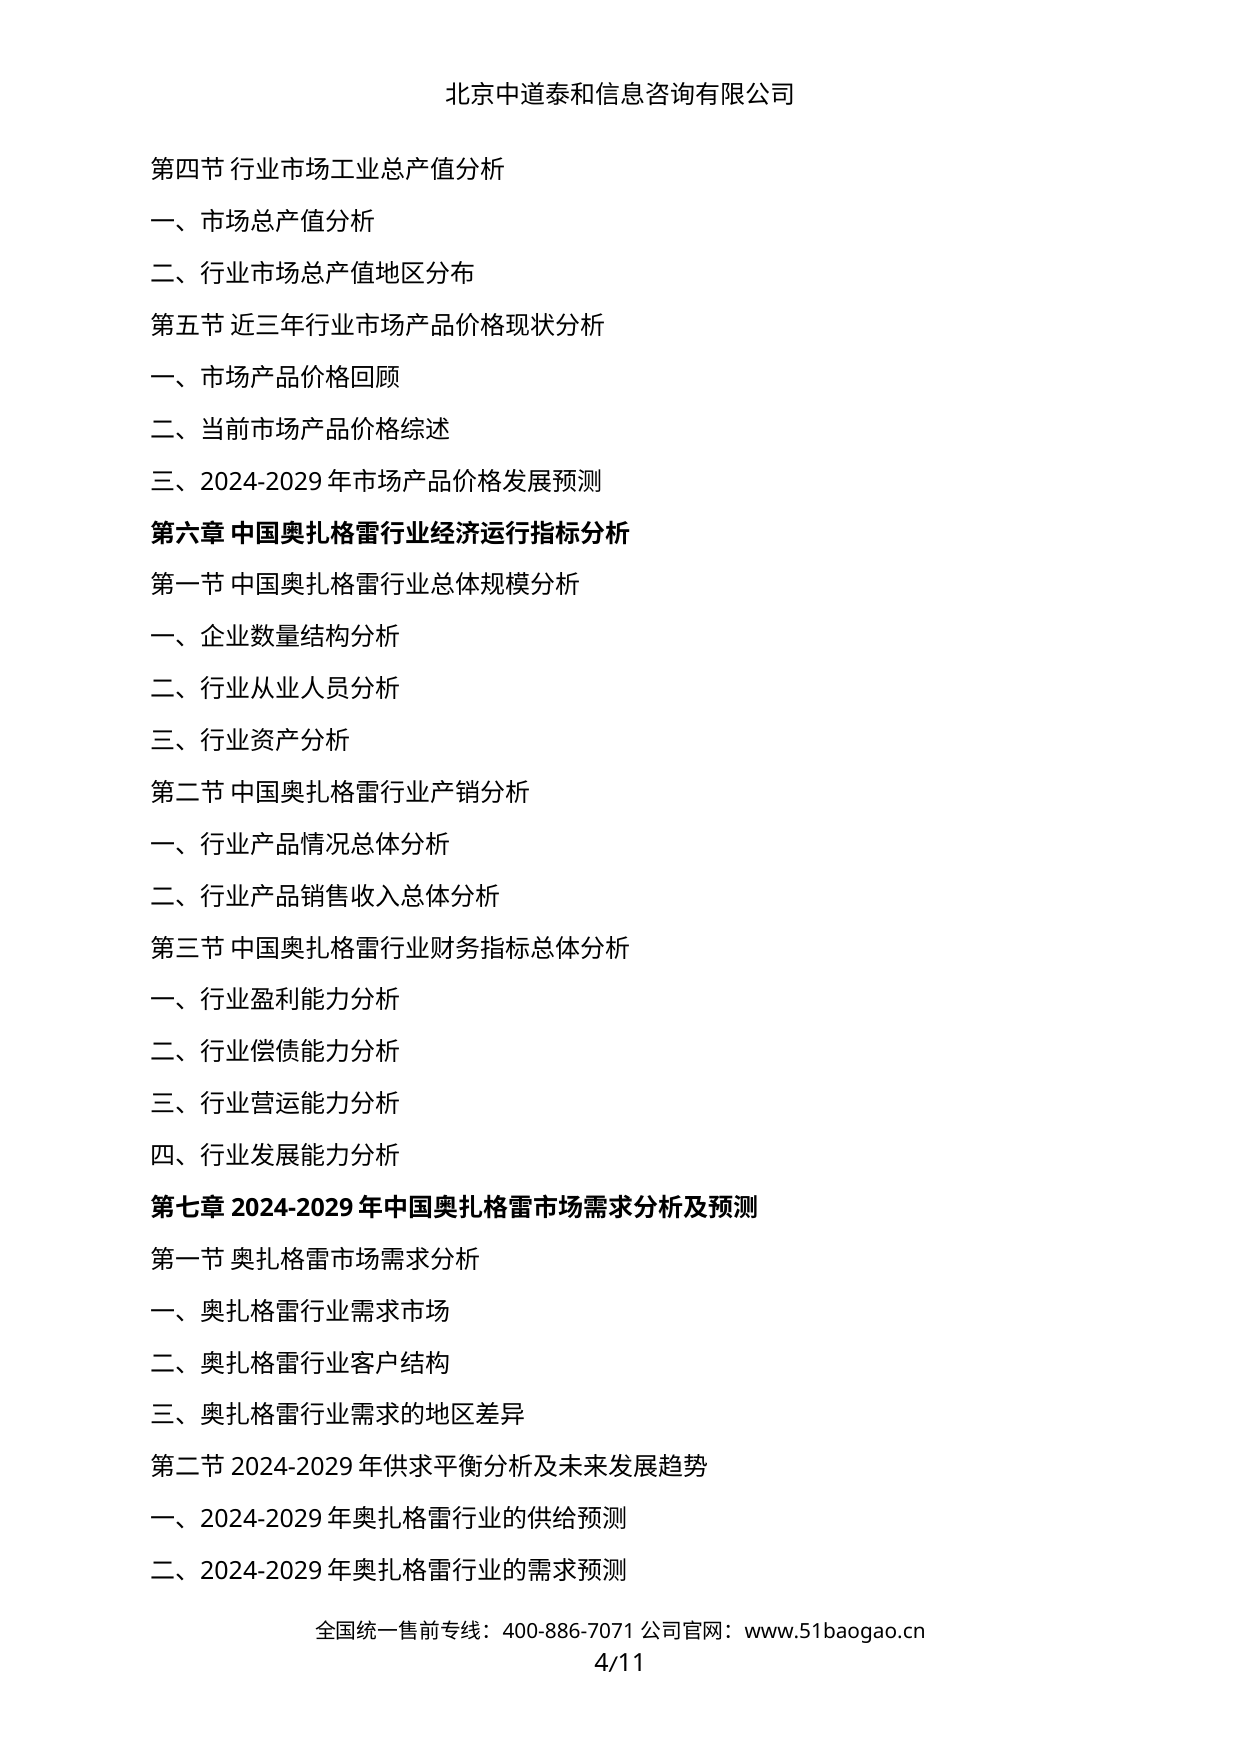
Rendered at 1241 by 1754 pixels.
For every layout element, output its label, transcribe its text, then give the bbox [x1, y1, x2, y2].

text 一、奥扎格雷行业需求市场 [150, 1291, 1090, 1327]
text 一、市场产品价格回顾 [150, 357, 1090, 394]
text 第二节 2024-2029年供求平衡分析及未来发展趋势 [150, 1447, 1090, 1483]
text 二、行业从业人员分析 [150, 669, 1090, 705]
text 二、行业偿债能力分析 [150, 1032, 1090, 1068]
text 二、行业市场总产值地区分布 [150, 254, 1090, 290]
text 一、企业数量结构分析 [150, 617, 1090, 653]
text 一、2024-2029年奥扎格雷行业的供给预测 [150, 1499, 1090, 1535]
text 第一节 奥扎格雷市场需求分析 [150, 1239, 1090, 1276]
text 三、奥扎格雷行业需求的地区差异 [150, 1395, 1090, 1431]
text 四、行业发展能力分析 [150, 1136, 1090, 1172]
text 第六章 中国奥扎格雷行业经济运行指标分析 [150, 513, 1090, 549]
text 三、行业资产分析 [150, 721, 1090, 757]
text 二、行业产品销售收入总体分析 [150, 876, 1090, 912]
text 第七章 2024-2029年中国奥扎格雷市场需求分析及预测 [150, 1187, 1090, 1224]
text 第三节 中国奥扎格雷行业财务指标总体分析 [150, 928, 1090, 964]
text 第一节 中国奥扎格雷行业总体规模分析 [150, 565, 1090, 601]
text 二、2024-2029年奥扎格雷行业的需求预测 [150, 1551, 1090, 1587]
text 二、奥扎格雷行业客户结构 [150, 1343, 1090, 1379]
text 一、市场总产值分析 [150, 202, 1090, 238]
text 二、当前市场产品价格综述 [150, 409, 1090, 446]
text 一、行业盈利能力分析 [150, 980, 1090, 1016]
text 第四节 行业市场工业总产值分析 [150, 150, 1090, 186]
text 第五节 近三年行业市场产品价格现状分析 [150, 306, 1090, 342]
text 一、行业产品情况总体分析 [150, 824, 1090, 861]
text 三、行业营运能力分析 [150, 1084, 1090, 1120]
text 三、2024-2029年市场产品价格发展预测 [150, 461, 1090, 497]
text 第二节 中国奥扎格雷行业产销分析 [150, 772, 1090, 809]
